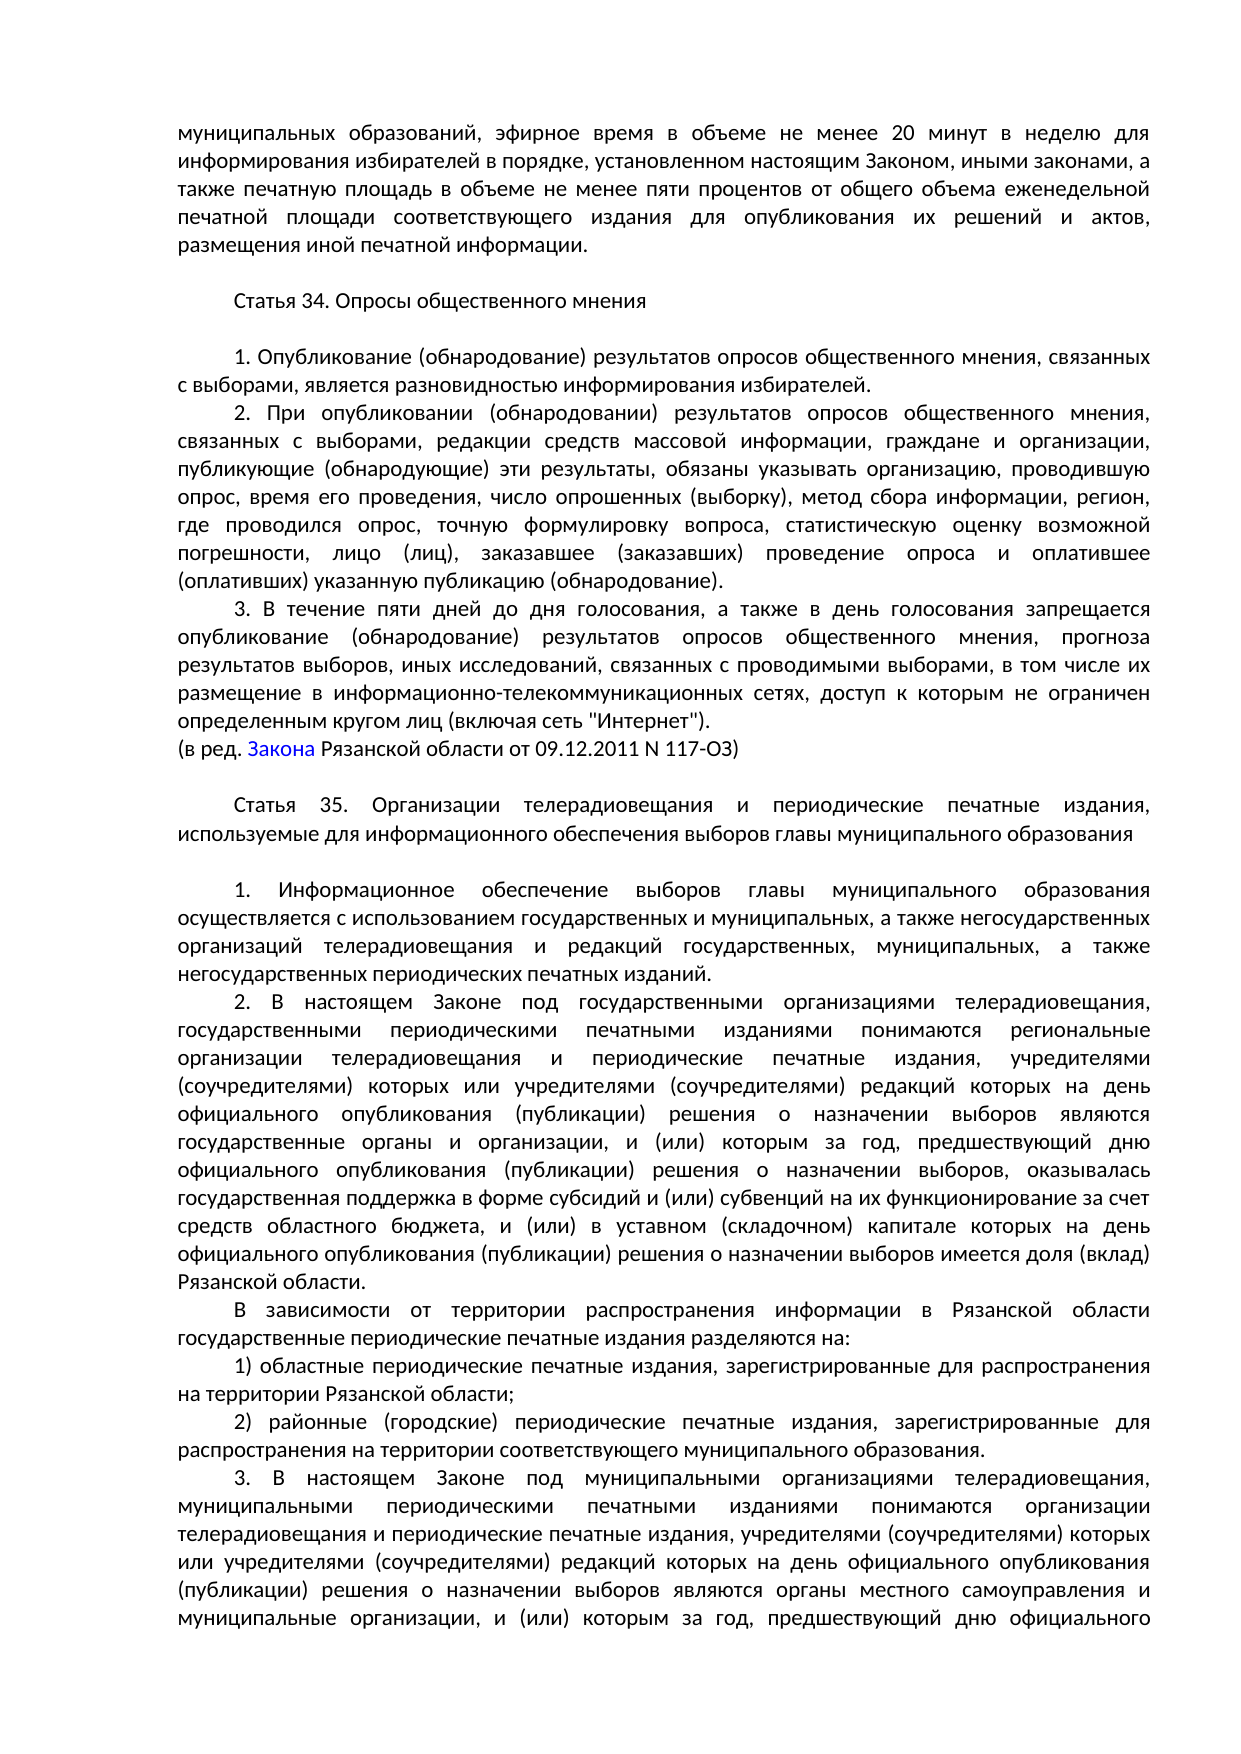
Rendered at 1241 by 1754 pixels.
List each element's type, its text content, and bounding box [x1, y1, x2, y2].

text 1) областные периодические печатные издания, зарегистрированные для распространения на территории Рязанской области; [177, 1351, 1152, 1407]
text Статья 35. Организации телерадиовещания и периодические печатные издания, используемые для информационного обеспечения выборов главы муниципального образования [177, 791, 1152, 847]
text 2. В настоящем Законе под государственными организациями телерадиовещания, государственными периодическими печатными изданиями понимаются региональные организации телерадиовещания и периодические печатные издания, учредителями (соучредителями) которых или учредителями (соучредителями) редакций которых на день официального опубликования (публикации) решения о назначении выборов являются государственные органы и организации, и (или) которым за год, предшествующий дню официального опубликования (публикации) решения о назначении выборов, оказывалась государственная поддержка в форме субсидий и (или) субвенций на их функционирование за счет средств областного бюджета, и (или) в уставном (складочном) капитале которых на день официального опубликования (публикации) решения о назначении выборов имеется доля (вклад) Рязанской области. [177, 987, 1152, 1295]
text (в ред. Закона Рязанской области от 09.12.2011 N 117-ОЗ) [177, 734, 1152, 763]
text Статья 34. Опросы общественного мнения [177, 286, 1152, 314]
text 2) районные (городские) периодические печатные издания, зарегистрированные для распространения на территории соответствующего муниципального образования. [177, 1407, 1152, 1463]
text 3. В течение пяти дней до дня голосования, а также в день голосования запрещается опубликование (обнародование) результатов опросов общественного мнения, прогноза результатов выборов, иных исследований, связанных с проводимыми выборами, в том числе их размещение в информационно-телекоммуникационных сетях, доступ к которым не ограничен определенным кругом лиц (включая сеть "Интернет"). [177, 594, 1152, 734]
text 1. Опубликование (обнародование) результатов опросов общественного мнения, связанных с выборами, является разновидностью информирования избирателей. [177, 342, 1152, 398]
text 2. При опубликовании (обнародовании) результатов опросов общественного мнения, связанных с выборами, редакции средств массовой информации, граждане и организации, публикующие (обнародующие) эти результаты, обязаны указывать организацию, проводившую опрос, время его проведения, число опрошенных (выборку), метод сбора информации, регион, где проводился опрос, точную формулировку вопроса, статистическую оценку возможной погрешности, лицо (лиц), заказавшее (заказавших) проведение опроса и оплатившее (оплативших) указанную публикацию (обнародование). [177, 398, 1152, 594]
text В зависимости от территории распространения информации в Рязанской области государственные периодические печатные издания разделяются на: [177, 1295, 1152, 1351]
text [177, 118, 1152, 258]
text 1. Информационное обеспечение выборов главы муниципального образования осуществляется с использованием государственных и муниципальных, а также негосударственных организаций телерадиовещания и редакций государственных, муниципальных, а также негосударственных периодических печатных изданий. [177, 875, 1152, 987]
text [177, 1463, 1152, 1631]
